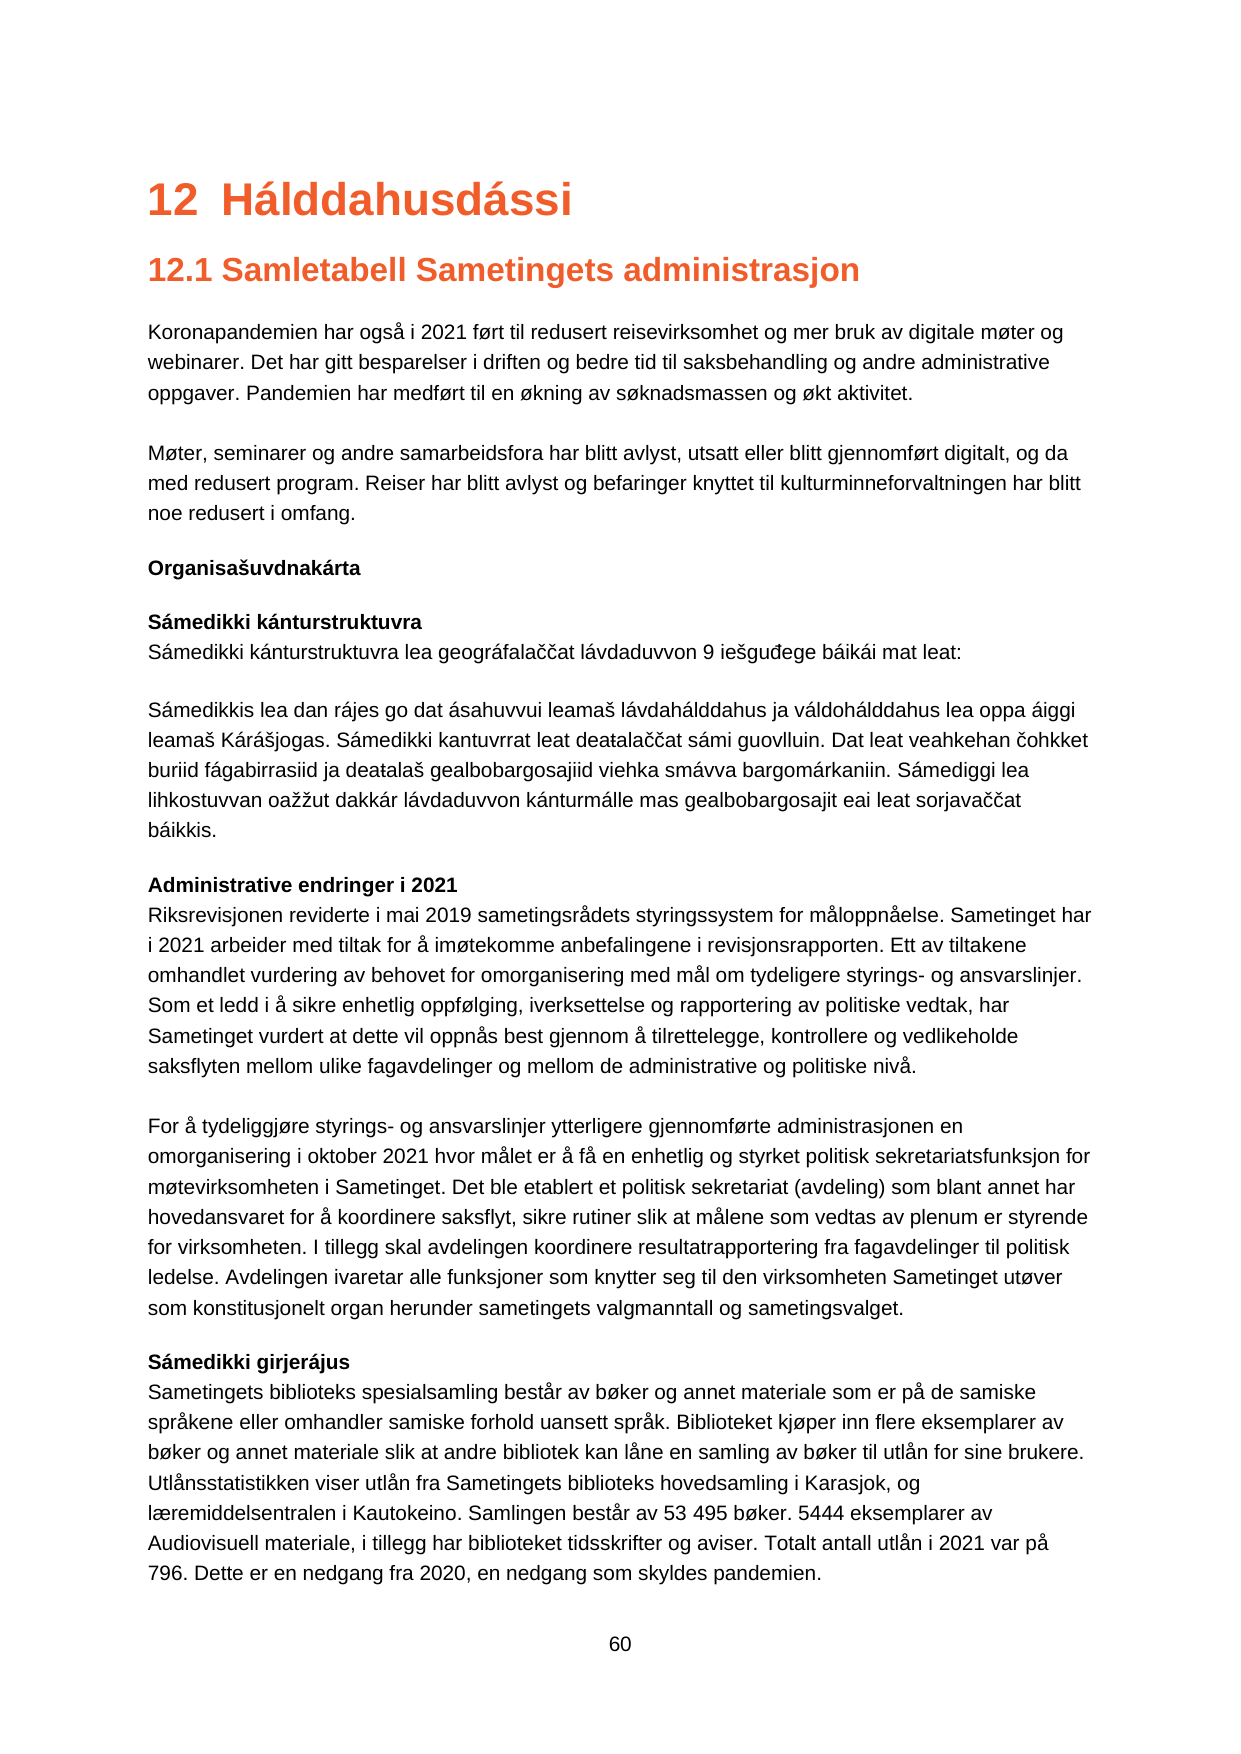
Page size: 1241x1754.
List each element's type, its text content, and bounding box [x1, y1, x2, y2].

text Møter, seminarer og andre samarbeidsfora har blitt avlyst, utsatt eller blitt gjennomført digitalt, og da med redusert program. Reiser har blitt avlyst og befaringer knyttet til kulturminneforvaltningen har blitt noe redusert i omfang. [148, 434, 1093, 525]
subtitle Samletabell Sametingets administrasjon [148, 250, 1093, 289]
subtitle Sámedikki kánturstruktuvra [148, 609, 1093, 633]
subtitle Sámedikki girjerájus [148, 1349, 1093, 1373]
text Sámedikkis lea dan rájes go dat ásahuvvui leamaš lávdahálddahus ja váldohálddahus lea oppa áiggi leamaš Kárášjogas. Sámedikki kantuvrrat leat deaŧalaččat sámi guovlluin. Dat leat veahkehan čohkket buriid fágabirrasiid ja deaŧalaš gealbobargosajiid viehka smávva bargomárkaniin. Sámediggi lea lihkostuvvan oažžut dakkár lávdaduvvon kánturmálle mas gealbobargosajit eai leat sorjavaččat báikkis. [148, 691, 1093, 842]
text Riksrevisjonen reviderte i mai 2019 sametingsrådets styringssystem for måloppnåelse. Sametinget har i 2021 arbeider med tiltak for å imøtekomme anbefalingene i revisjonsrapporten. Ett av tiltakene omhandlet vurdering av behovet for omorganisering med mål om tydeligere styrings- og ansvarslinjer. Som et ledd i å sikre enhetlig oppfølging, iverksettelse og rapportering av politiske vedtak, har Sametinget vurdert at dette vil oppnås best gjennom å tilrettelegge, kontrollere og vedlikeholde saksflyten mellom ulike fagavdelinger og mellom de administrative og politiske nivå. [148, 896, 1093, 1078]
text Sametingets biblioteks spesialsamling består av bøker og annet materiale som er på de samiske språkene eller omhandler samiske forhold uansett språk. Biblioteket kjøper inn flere eksemplarer av bøker og annet materiale slik at andre bibliotek kan låne en samling av bøker til utlån for sine brukere. Utlånsstatistikken viser utlån fra Sametingets biblioteks hovedsamling i Karasjok, og læremiddelsentralen i Kautokeino. Samlingen består av 53 495 bøker. 5444 eksemplarer av Audiovisuell materiale, i tillegg har biblioteket tidsskrifter og aviser. Totalt antall utlån i 2021 var på 796. Dette er en nedgang fra 2020, en nedgang som skyldes pandemien. [148, 1373, 1093, 1585]
subtitle Hálddahusdássi [148, 173, 1093, 225]
subtitle Organisašuvdnakárta [148, 555, 1093, 579]
text Koronapandemien har også i 2021 ført til redusert reisevirksomhet og mer bruk av digitale møter og webinarer. Det har gitt besparelser i driften og bedre tid til saksbehandling og andre administrative oppgaver. Pandemien har medført til en økning av søknadsmassen og økt aktivitet. [148, 314, 1093, 404]
text For å tydeliggjøre styrings- og ansvarslinjer ytterligere gjennomførte administrasjonen en omorganisering i oktober 2021 hvor målet er å få en enhetlig og styrket politisk sekretariatsfunksjon for møtevirksomheten i Sametinget. Det ble etablert et politisk sekretariat (avdeling) som blant annet har hovedansvaret for å koordinere saksflyt, sikre rutiner slik at målene som vedtas av plenum er styrende for virksomheten. I tillegg skal avdelingen koordinere resultatrapportering fra fagavdelinger til politisk ledelse. Avdelingen ivaretar alle funksjoner som knytter seg til den virksomheten Sametinget utøver som konstitusjonelt organ herunder sametingets valgmanntall og sametingsvalget. [148, 1108, 1093, 1319]
subtitle Administrative endringer i 2021 [148, 872, 1093, 896]
text Sámedikki kánturstruktuvra lea geográfalaččat lávdaduvvon 9 iešguđege báikái mat leat: [148, 633, 1093, 664]
